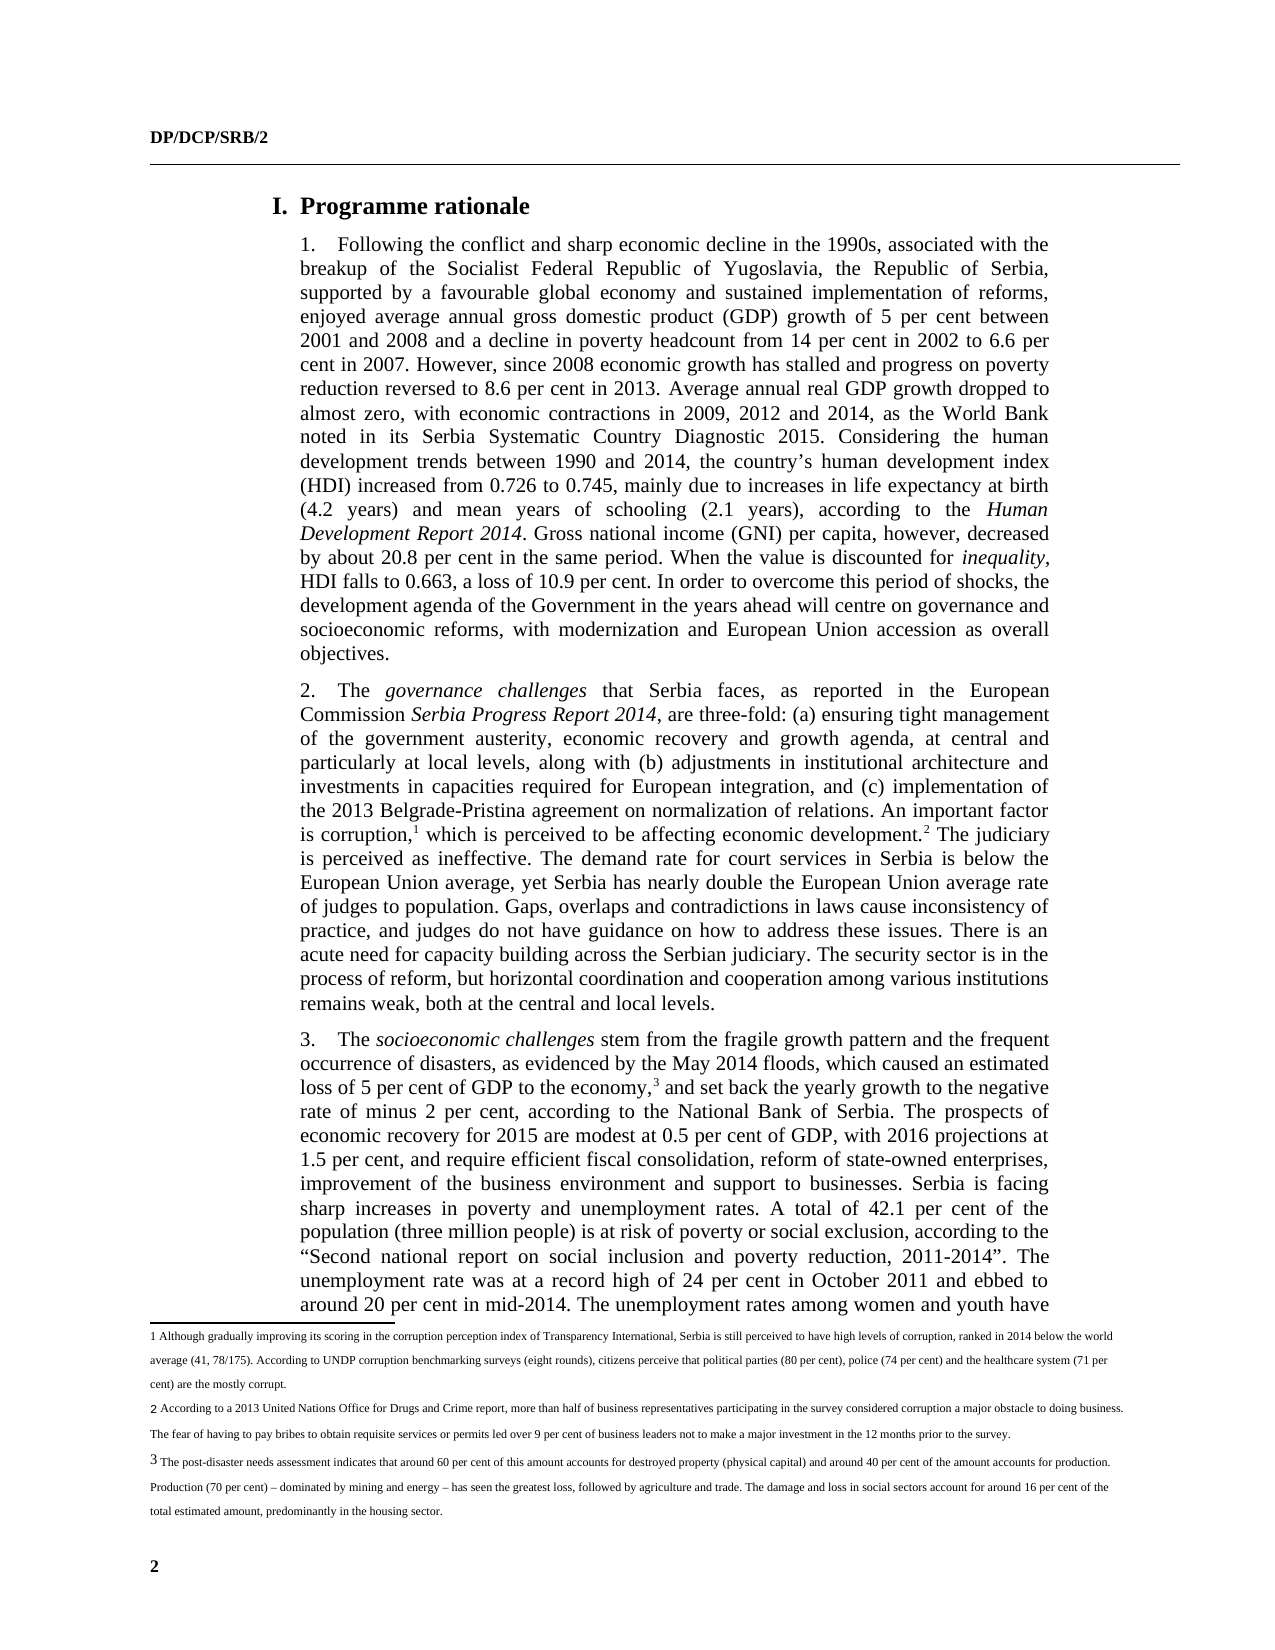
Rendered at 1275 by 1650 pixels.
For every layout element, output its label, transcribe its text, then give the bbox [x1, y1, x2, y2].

subtitle I. Programme rationale [272, 191, 1004, 219]
list Following the conflict and sharp economic decline in the 1990s, associated with the breakup of the Socialist Federal Republic of Yugoslavia, the Republic of Serbia, supported by a favourable global economy and sustained implementation of reforms, enjoyed average annual gross domestic product (GDP) growth of 5 per cent between 2001 and 2008 and a decline in poverty headcount from 14 per cent in 2002 to 6.6 per cent in 2007. However, since 2008 economic growth has stalled and progress on poverty reduction reversed to 8.6 per cent in 2013. Average annual real GDP growth dropped to almost zero, with economic contractions in 2009, 2012 and 2014, as the World Bank noted in its Serbia Systematic Country Diagnostic 2015. Considering the human development trends between 1990 and 2014, the country’s human development index (HDI) increased from 0.726 to 0.745, mainly due to increases in life expectancy at birth (4.2 years) and mean years of schooling (2.1 years), according to the Human Development Report 2014. Gross national income (GNI) per capita, however, decreased by about 20.8 per cent in the same period. When the value is discounted for inequality, HDI falls to 0.663, a loss of 10.9 per cent. In order to overcome this period of shocks, the development agenda of the Government in the years ahead will centre on governance and socioeconomic reforms, with modernization and European Union accession as overall objectives. [300, 232, 1050, 665]
list The governance challenges that Serbia faces, as reported in the European Commission Serbia Progress Report 2014, are three-fold: (a) ensuring tight management of the government austerity, economic recovery and growth agenda, at central and particularly at local levels, along with (b) adjustments in institutional architecture and investments in capacities required for European integration, and (c) implementation of the 2013 Belgrade-Pristina agreement on normalization of relations. An important factor is corruption, which is perceived to be affecting economic development. The judiciary is perceived as ineffective. The demand rate for court services in Serbia is below the European Union average, yet Serbia has nearly double the European Union average rate of judges to population. Gaps, overlaps and contradictions in laws cause inconsistency of practice, and judges do not have guidance on how to address these issues. There is an acute need for capacity building across the Serbian judiciary. The security sector is in the process of reform, but horizontal coordination and cooperation among various institutions remains weak, both at the central and local levels. [300, 678, 1050, 1014]
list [300, 1027, 1050, 1316]
